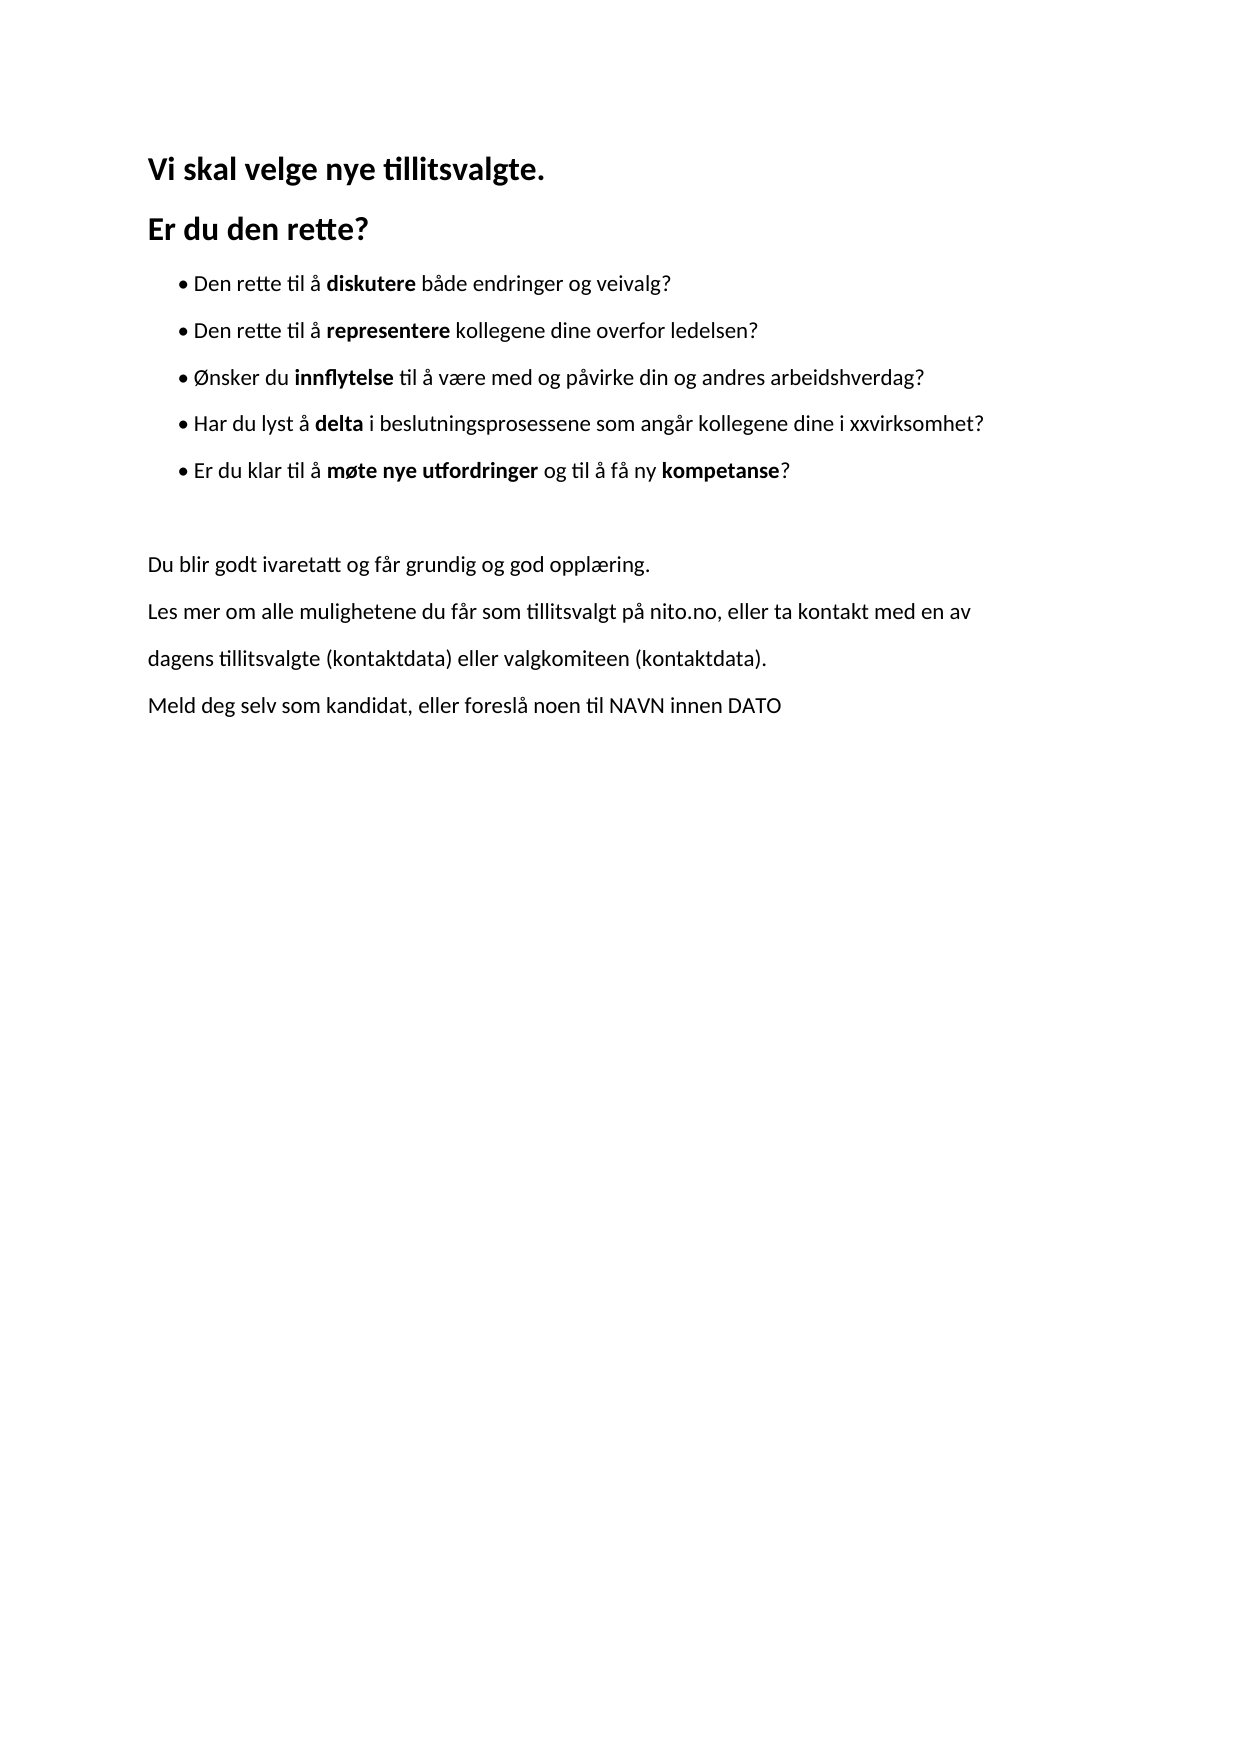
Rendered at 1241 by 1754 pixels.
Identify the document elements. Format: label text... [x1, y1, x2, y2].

text • Den rette til å representere kollegene dine overfor ledelsen? [177, 316, 1093, 344]
text • Ønsker du innflytelse til å være med og påvirke din og andres arbeidshverdag? [177, 363, 1093, 391]
text • Er du klar til å møte nye utfordringer og til å få ny kompetanse? [177, 456, 1093, 484]
text • Den rette til å diskutere både endringer og veivalg? [177, 269, 1093, 297]
text dagens tillitsvalgte (kontaktdata) eller valgkomiteen (kontaktdata). [148, 644, 1093, 672]
text Vi skal velge nye tillitsvalgte. [148, 148, 1093, 188]
text Er du den rette? [148, 208, 1093, 249]
text • Har du lyst å delta i beslutningsprosessene som angår kollegene dine i xxvirksomhet? [177, 409, 1093, 437]
text Meld deg selv som kandidat, eller foreslå noen til NAVN innen DATO [148, 691, 1093, 719]
text Du blir godt ivaretatt og får grundig og god opplæring. [148, 550, 1093, 578]
text Les mer om alle mulighetene du får som tillitsvalgt på nito.no, eller ta kontakt med en av [148, 597, 1093, 625]
